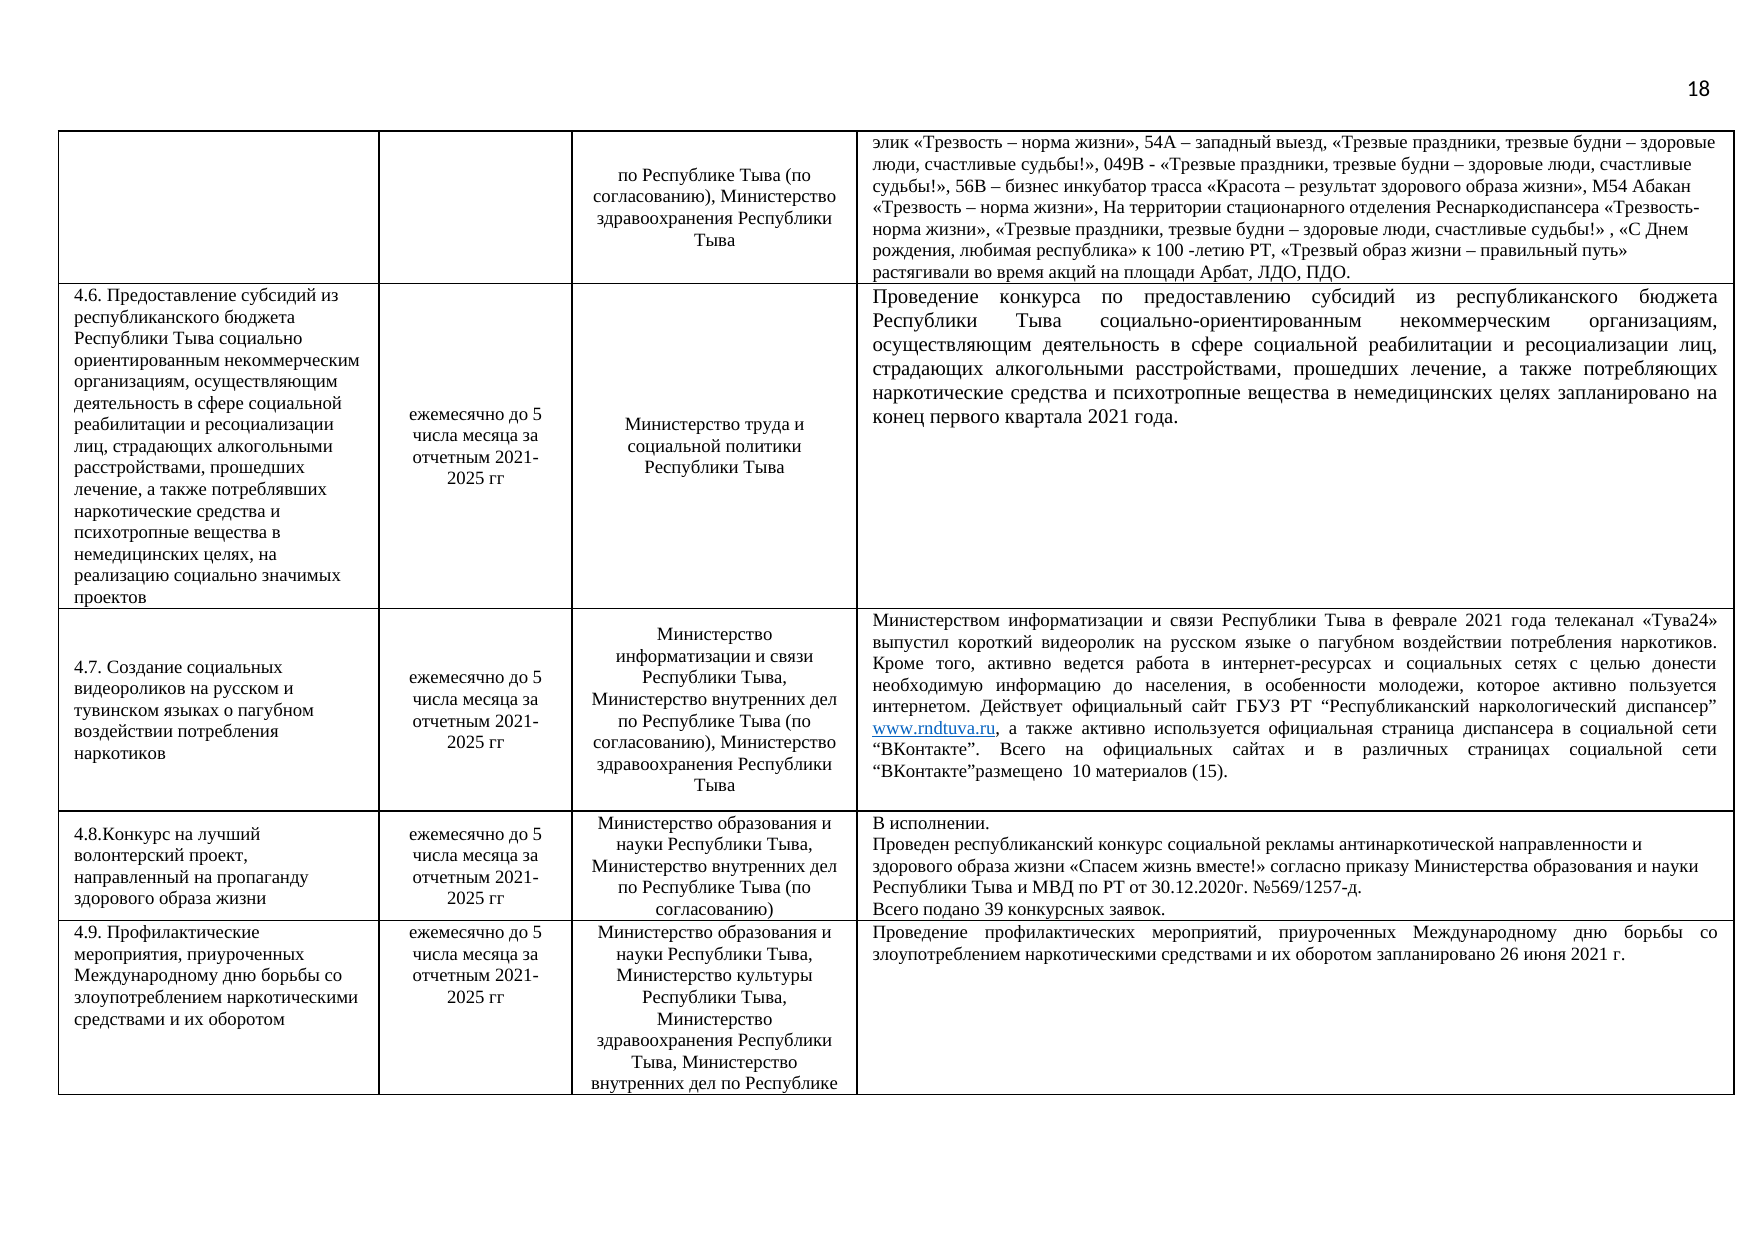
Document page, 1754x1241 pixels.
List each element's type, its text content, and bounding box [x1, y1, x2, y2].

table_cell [858, 921, 1733, 1094]
table_cell 4.6. Предоставление субсидий из республиканского бюджета Республики Тыва социально ориентированным некоммерческим организациям, осуществляющим деятельность в сфере социальной реабилитации и ресоциализации лиц, страдающих алкогольными расстройствами, прошедших лечение, а также потреблявших наркотические средства и психотропные вещества в немедицинских целях, на реализацию социально значимых проектов [59, 284, 378, 607]
table_cell Министерство труда и социальной политики Республики Тыва [573, 284, 856, 607]
table_cell ежемесячно до 5 числа месяца за отчетным 2021-2025 гг [380, 812, 571, 919]
table_cell ежемесячно до 5 числа месяца за отчетным 2021-2025 гг [380, 609, 571, 810]
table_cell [380, 132, 571, 282]
table_cell Министерство образования и науки Республики Тыва, Министерство внутренних дел по Республике Тыва (по согласованию) [573, 812, 856, 919]
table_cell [59, 132, 378, 282]
table_cell В исполнении. Проведен республиканский конкурс социальной рекламы антинаркотической направленности и здорового образа жизни «Спасем жизнь вместе!» согласно приказу Министерства образования и науки Республики Тыва и МВД по РТ от 30.12.2020г. №569/1257-д. Всего подано 39 конкурсных заявок. [858, 812, 1733, 919]
table_cell 4.7. Создание социальных видеороликов на русском и тувинском языках о пагубном воздействии потребления наркотиков [59, 609, 378, 810]
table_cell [573, 921, 856, 1094]
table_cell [380, 921, 571, 1094]
table_cell Проведение конкурса по предоставлению субсидий из республиканского бюджета Республики Тыва социально-ориентированным некоммерческим организациям, осуществляющим деятельность в сфере социальной реабилитации и ресоциализации лиц, страдающих алкогольными расстройствами, прошедших лечение, а также потребляющих наркотические средства и психотропные вещества в немедицинских целях запланировано на конец первого квартала 2021 года. [858, 284, 1733, 607]
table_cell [858, 132, 1733, 282]
table_cell Министерством информатизации и связи Республики Тыва в феврале 2021 года телеканал «Тува24» выпустил короткий видеоролик на русском языке о пагубном воздействии потребления наркотиков. Кроме того, активно ведется работа в интернет-ресурсах и социальных сетях с целью донести необходимую информацию до населения, в особенности молодежи, которое активно пользуется интернетом. Действует официальный сайт ГБУЗ РТ “Республиканский наркологический диспансер” www.rndtuva.ru, а также активно используется официальная страница диспансера в социальной сети “ВКонтакте”. Всего на официальных сайтах и в различных страницах социальной сети “ВКонтакте”размещено 10 материалов (15). [858, 609, 1733, 810]
table_cell 4.8.Конкурс на лучший волонтерский проект, направленный на пропаганду здорового образа жизни [59, 812, 378, 919]
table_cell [59, 921, 378, 1094]
table_cell ежемесячно до 5 числа месяца за отчетным 2021-2025 гг [380, 284, 571, 607]
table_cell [573, 132, 856, 282]
